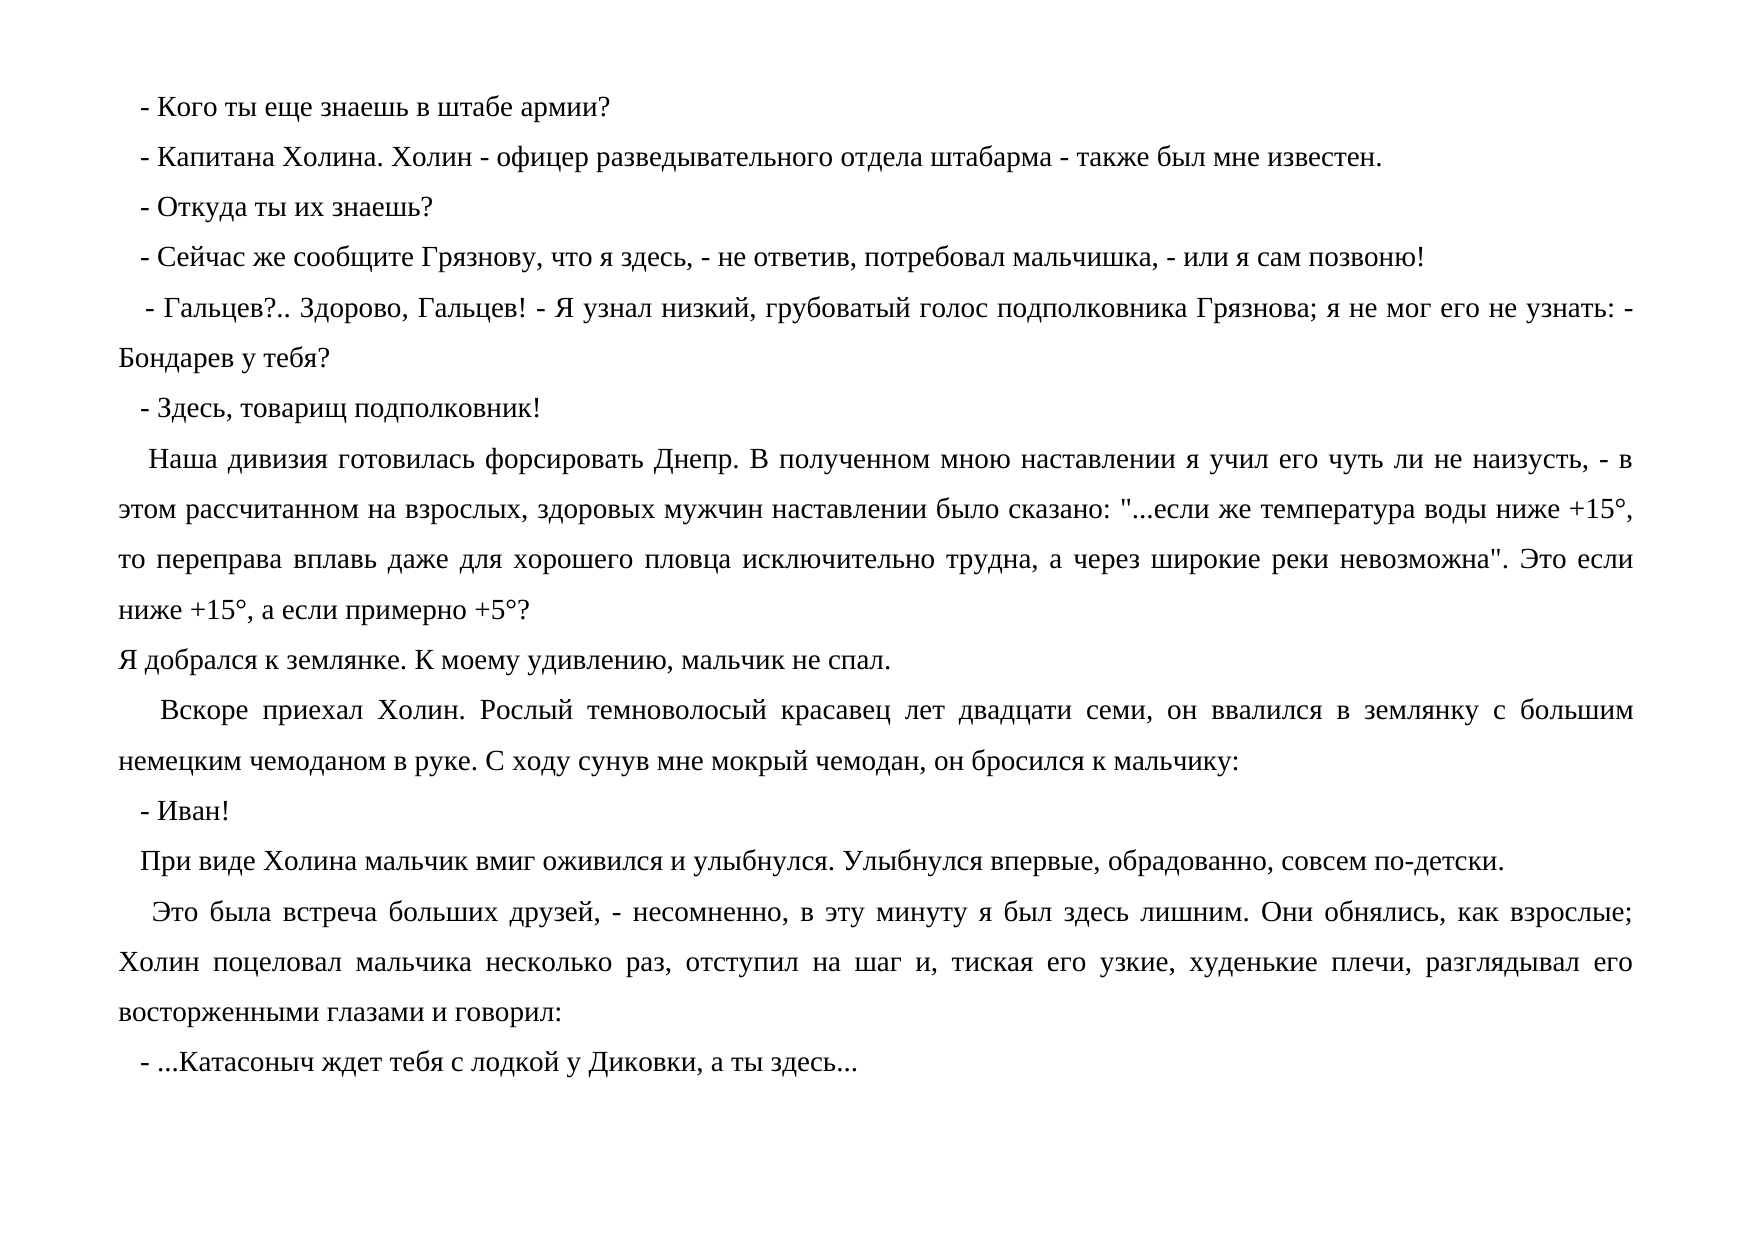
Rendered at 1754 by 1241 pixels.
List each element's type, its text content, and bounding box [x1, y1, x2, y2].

text - Откуда ты их знаешь? [118, 189, 1636, 223]
text Вскоре приехал Холин. Рослый темноволосый красавец лет двадцати семи, он ввалился в землянку с большим немецким чемоданом в руке. С ходу сунув мне мокрый чемодан, он бросился к мальчику: [118, 692, 1636, 776]
text - Кого ты еще знаешь в штабе армии? [118, 89, 1636, 122]
text - Иван! [118, 793, 1636, 827]
text - Гальцев?.. Здорово, Гальцев! - Я узнал низкий, грубоватый голос подполковника Грязнова; я не мог его не узнать: - Бондарев у тебя? [118, 290, 1636, 374]
text - ...Катасоныч ждет тебя с лодкой у Диковки, а ты здесь... [118, 1044, 1636, 1078]
text - Сейчас же сообщите Грязнову, что я здесь, - не ответив, потребовал мальчишка, - или я сам позвоню! [118, 239, 1636, 273]
text Я добрался к землянке. К моему удивлению, мальчик не спал. [118, 642, 1636, 676]
text Это была встреча больших друзей, - несомненно, в эту минуту я был здесь лишним. Они обнялись, как взрослые; Холин поцеловал мальчика несколько раз, отступил на шаг и, тиская его узкие, худенькие плечи, разглядывал его восторженными глазами и говорил: [118, 894, 1636, 1028]
text - Капитана Холина. Холин - офицер разведывательного отдела штабарма - также был мне известен. [118, 139, 1636, 172]
text Наша дивизия готовилась форсировать Днепр. В полученном мною наставлении я учил его чуть ли не наизусть, - в этом рассчитанном на взрослых, здоровых мужчин наставлении было сказано: "...если же температура воды ниже +15°, то переправа вплавь даже для хорошего пловца исключительно трудна, а через широкие реки невозможна". Это если ниже +15°, а если примерно +5°? [118, 441, 1636, 625]
text - Здесь, товарищ подполковник! [118, 391, 1636, 424]
text При виде Холина мальчик вмиг оживился и улыбнулся. Улыбнулся впервые, обрадованно, совсем по-детски. [118, 843, 1636, 877]
